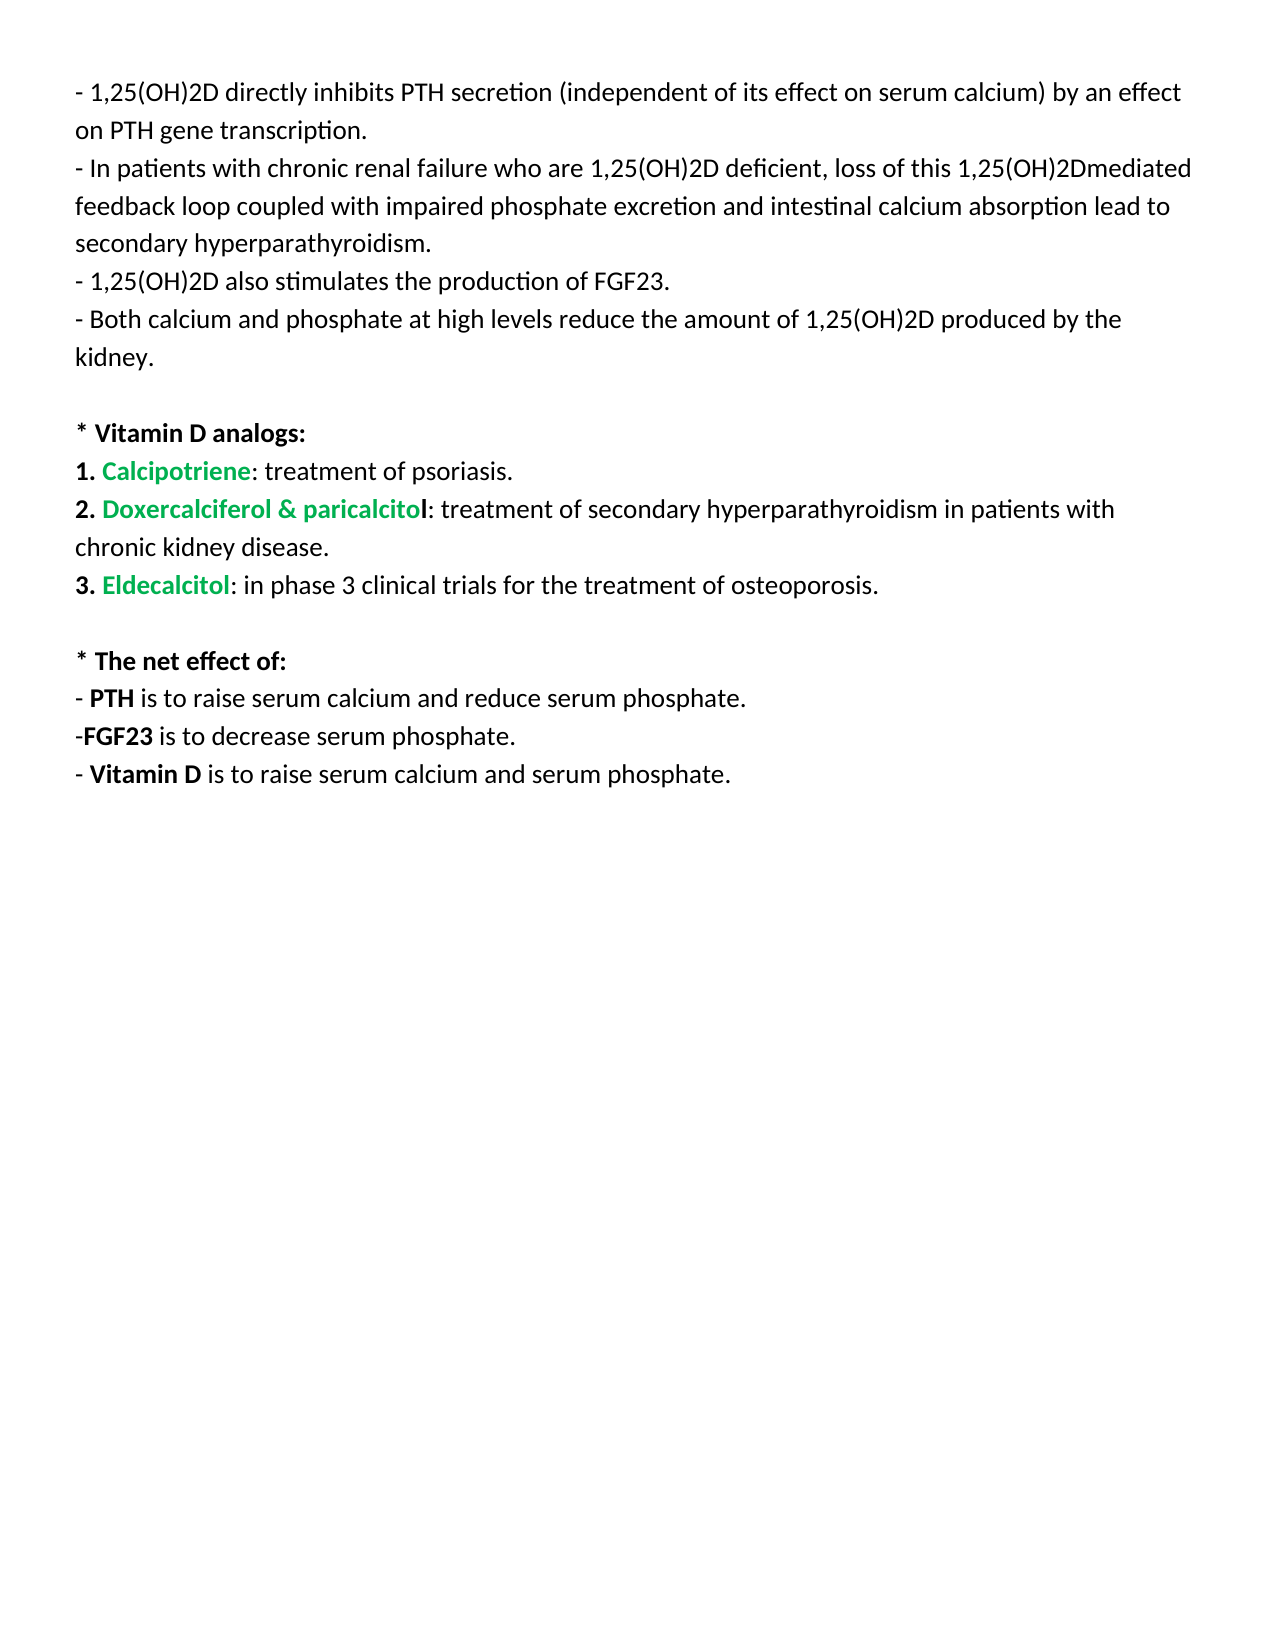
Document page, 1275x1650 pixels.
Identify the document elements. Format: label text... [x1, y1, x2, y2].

text * The net effect of: [75, 644, 1200, 677]
text -FGF23 is to decrease serum phosphate. [75, 719, 1200, 753]
text 3. Eldecalcitol: in phase 3 clinical trials for the treatment of osteoporosis. [75, 568, 1200, 601]
text - In patients with chronic renal failure who are 1,25(OH)2D deficient, loss of this 1,25(OH)2Dmediated feedback loop coupled with impaired phosphate excretion and intestinal calcium absorption lead to secondary hyperparathyroidism. [75, 151, 1200, 260]
text - 1,25(OH)2D directly inhibits PTH secretion (independent of its effect on serum calcium) by an effect on PTH gene transcription. [75, 75, 1200, 146]
text - Vitamin D is to raise serum calcium and serum phosphate. [75, 757, 1200, 791]
text - 1,25(OH)2D also stimulates the production of FGF23. [75, 264, 1200, 298]
text - PTH is to raise serum calcium and reduce serum phosphate. [75, 682, 1200, 715]
text 2. Doxercalciferol & paricalcitol: treatment of secondary hyperparathyroidism in patients with chronic kidney disease. [75, 492, 1200, 563]
text 1. Calcipotriene: treatment of psoriasis. [75, 454, 1200, 487]
text * Vitamin D analogs: [75, 416, 1200, 449]
text - Both calcium and phosphate at high levels reduce the amount of 1,25(OH)2D produced by the kidney. [75, 302, 1200, 373]
